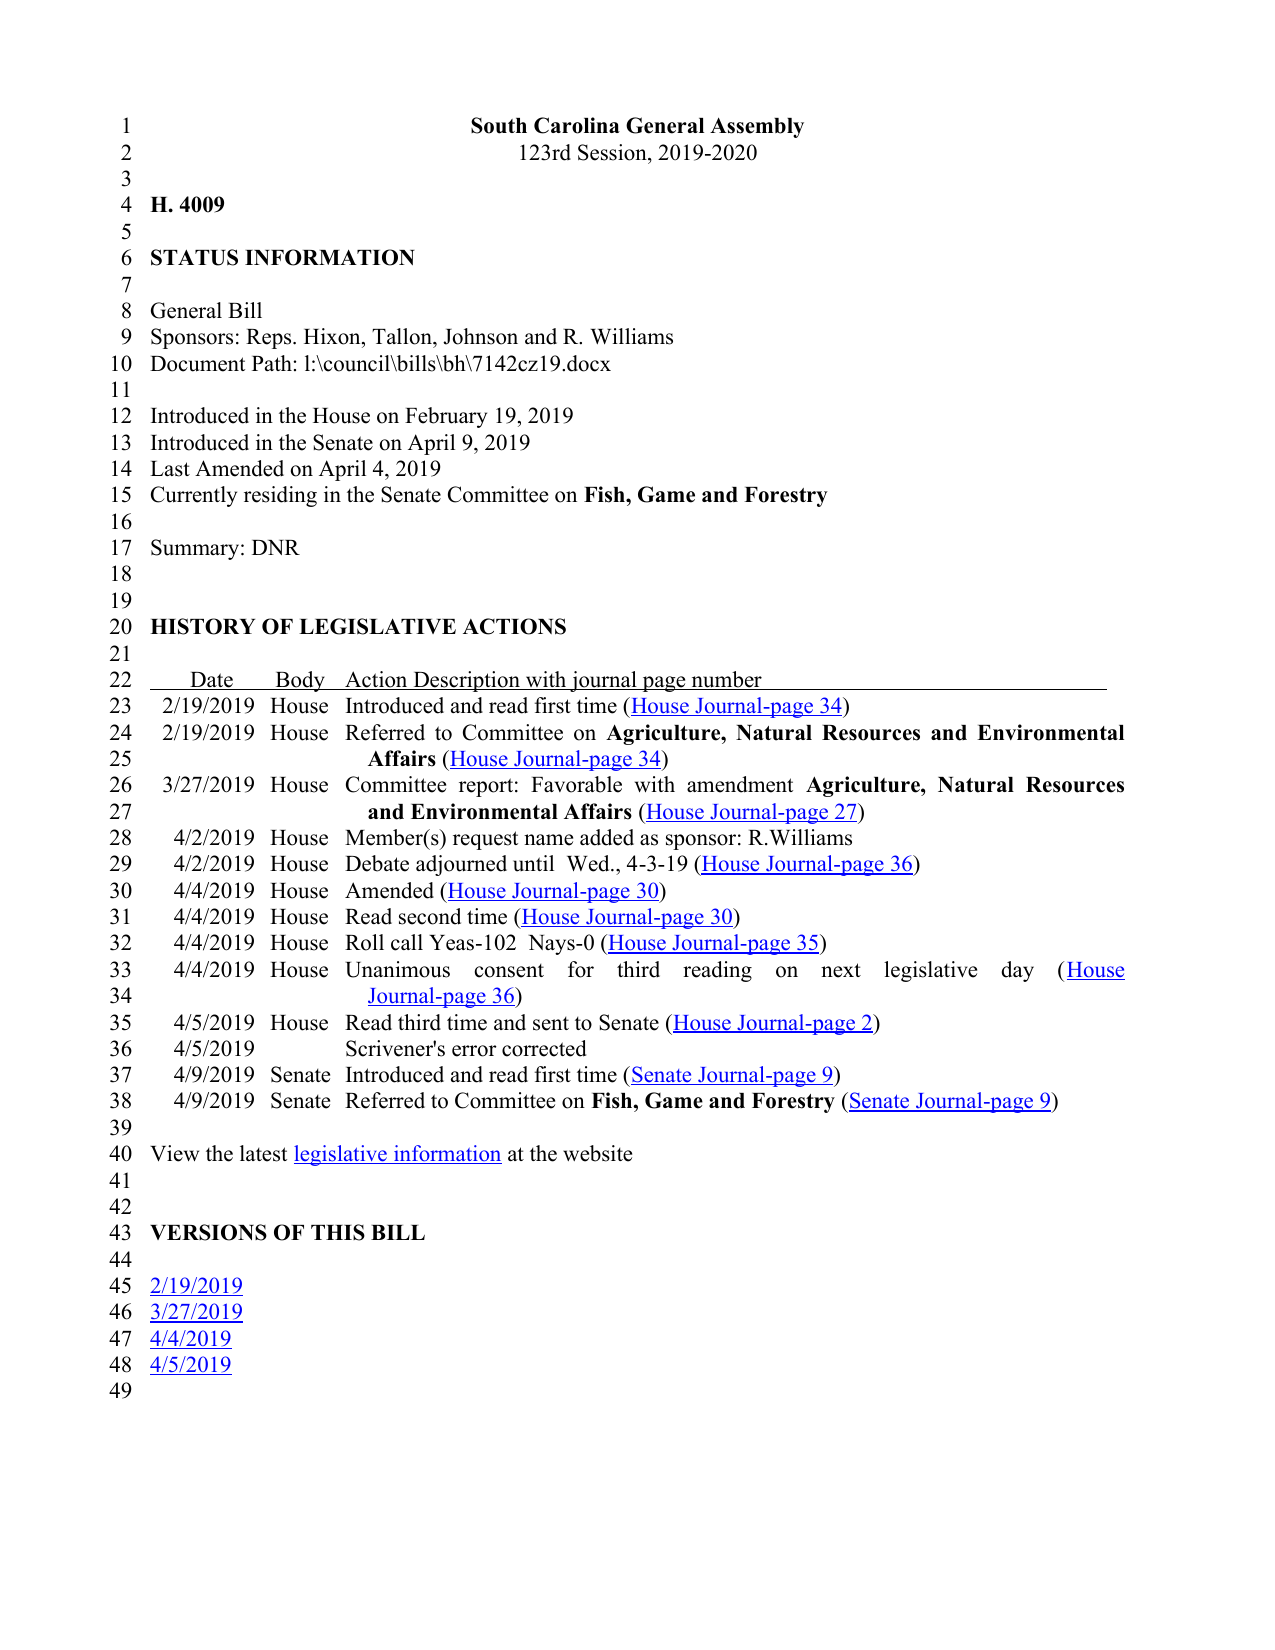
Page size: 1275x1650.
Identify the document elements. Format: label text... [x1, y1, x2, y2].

text 2/19/2019 [150, 1272, 1125, 1298]
text Introduced in the House on February 19, 2019 [150, 402, 1125, 429]
text 4/4/2019 House Roll call Yeas-102 Nays-0 (House Journal-page 35) [150, 929, 1125, 956]
text Summary: DNR [150, 534, 1125, 561]
text Document Path: l:\council\bills\bh\7142cz19.docx [150, 350, 1125, 376]
text Introduced in the Senate on April 9, 2019 [150, 429, 1125, 455]
text General Bill [150, 297, 1125, 323]
text 4/4/2019 [150, 1325, 1125, 1351]
text 3/27/2019 [150, 1298, 1125, 1325]
text H. 4009 [150, 192, 1125, 218]
text 4/9/2019 Senate Referred to Committee on Fish, Game and Forestry (Senate Journal-page 9) [150, 1088, 1125, 1114]
text 4/5/2019 Scrivener's error corrected [150, 1035, 1125, 1061]
text VERSIONS OF THIS BILL [150, 1219, 1125, 1246]
text 4/5/2019 [150, 1351, 1125, 1377]
text 123rd Session, 2019-2020 [150, 139, 1125, 165]
text 2/19/2019 House Introduced and read first time (House Journal-page 34) [150, 692, 1125, 719]
text 4/4/2019 House Unanimous consent for third reading on next legislative day (House Journal-page 36) [150, 956, 1125, 1008]
text 4/9/2019 Senate Introduced and read first time (Senate Journal-page 9) [150, 1061, 1125, 1088]
text 4/4/2019 House Amended (House Journal-page 30) [150, 877, 1125, 903]
text Currently residing in the Senate Committee on Fish, Game and Forestry [150, 481, 1125, 508]
text Last Amended on April 4, 2019 [150, 455, 1125, 481]
text 3/27/2019 House Committee report: Favorable with amendment Agriculture, Natural Resources and Environmental Affairs (House Journal-page 27) [150, 771, 1125, 824]
text 4/2/2019 House Member(s) request name added as sponsor: R.Williams [150, 824, 1125, 850]
text South Carolina General Assembly [150, 112, 1125, 139]
text 4/5/2019 House Read third time and sent to Senate (House Journal-page 2) [150, 1008, 1125, 1035]
text Date Body Action Description with journal page number [150, 666, 1125, 692]
text 4/2/2019 House Debate adjourned until Wed., 4-3-19 (House Journal-page 36) [150, 850, 1125, 877]
text 4/4/2019 House Read second time (House Journal-page 30) [150, 903, 1125, 929]
text 2/19/2019 House Referred to Committee on Agriculture, Natural Resources and Environmental Affairs (House Journal-page 34) [150, 719, 1125, 771]
text HISTORY OF LEGISLATIVE ACTIONS [150, 613, 1125, 639]
text STATUS INFORMATION [150, 244, 1125, 271]
text Sponsors: Reps. Hixon, Tallon, Johnson and R. Williams [150, 323, 1125, 350]
text View the latest legislative information at the website [150, 1140, 1125, 1167]
